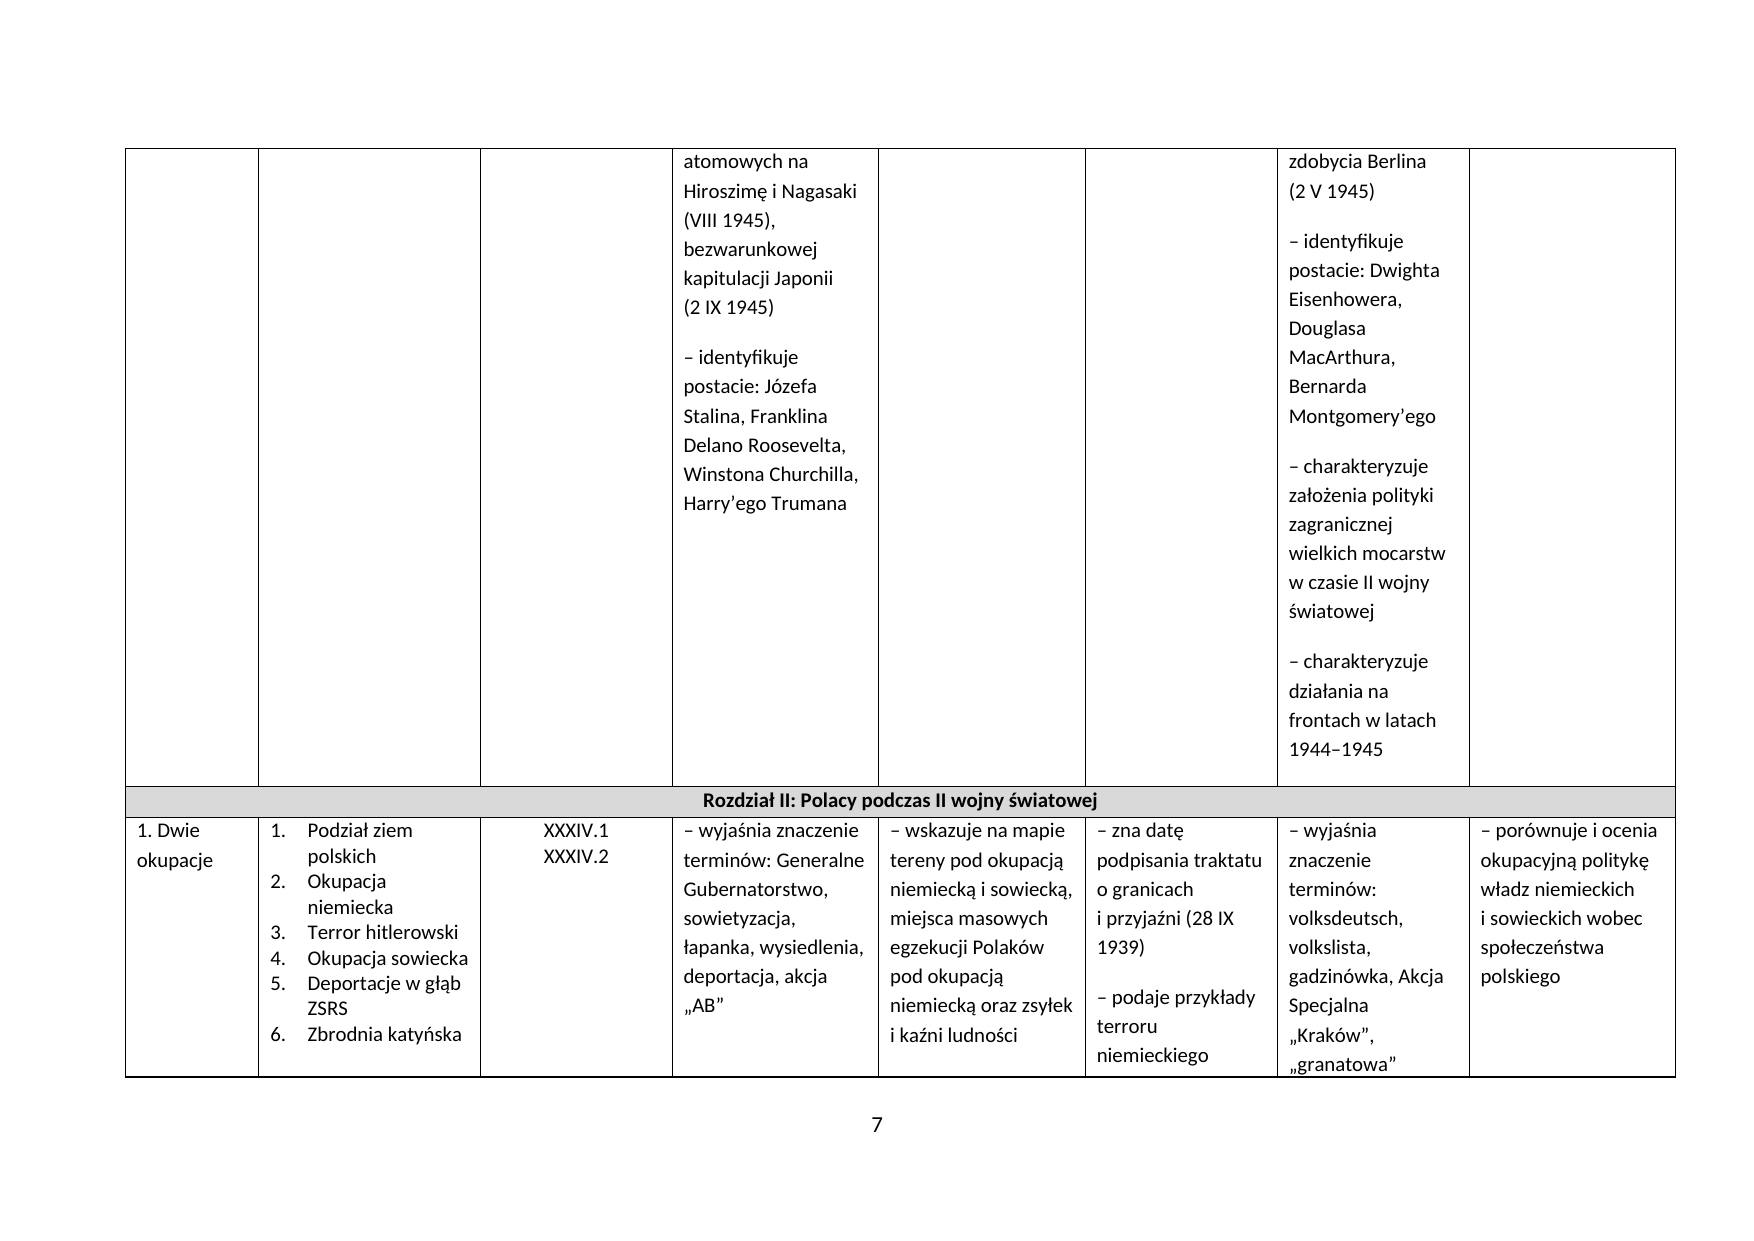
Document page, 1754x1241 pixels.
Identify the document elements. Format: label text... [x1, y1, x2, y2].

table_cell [1086, 149, 1277, 786]
table_cell XXXIV.1 XXXIV.2 [481, 818, 672, 1076]
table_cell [481, 149, 672, 786]
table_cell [259, 818, 480, 1076]
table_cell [673, 818, 878, 1076]
table_cell 1. Dwie okupacje [126, 818, 258, 1076]
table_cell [673, 149, 878, 786]
table_cell Rozdział II: Polacy podczas II wojny światowej [126, 787, 1675, 817]
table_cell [1470, 818, 1675, 1076]
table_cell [1278, 149, 1469, 786]
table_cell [1278, 818, 1469, 1076]
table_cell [879, 149, 1085, 786]
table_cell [879, 818, 1085, 1076]
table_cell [126, 149, 258, 786]
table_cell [1086, 818, 1277, 1076]
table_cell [259, 149, 480, 786]
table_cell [1470, 149, 1675, 786]
